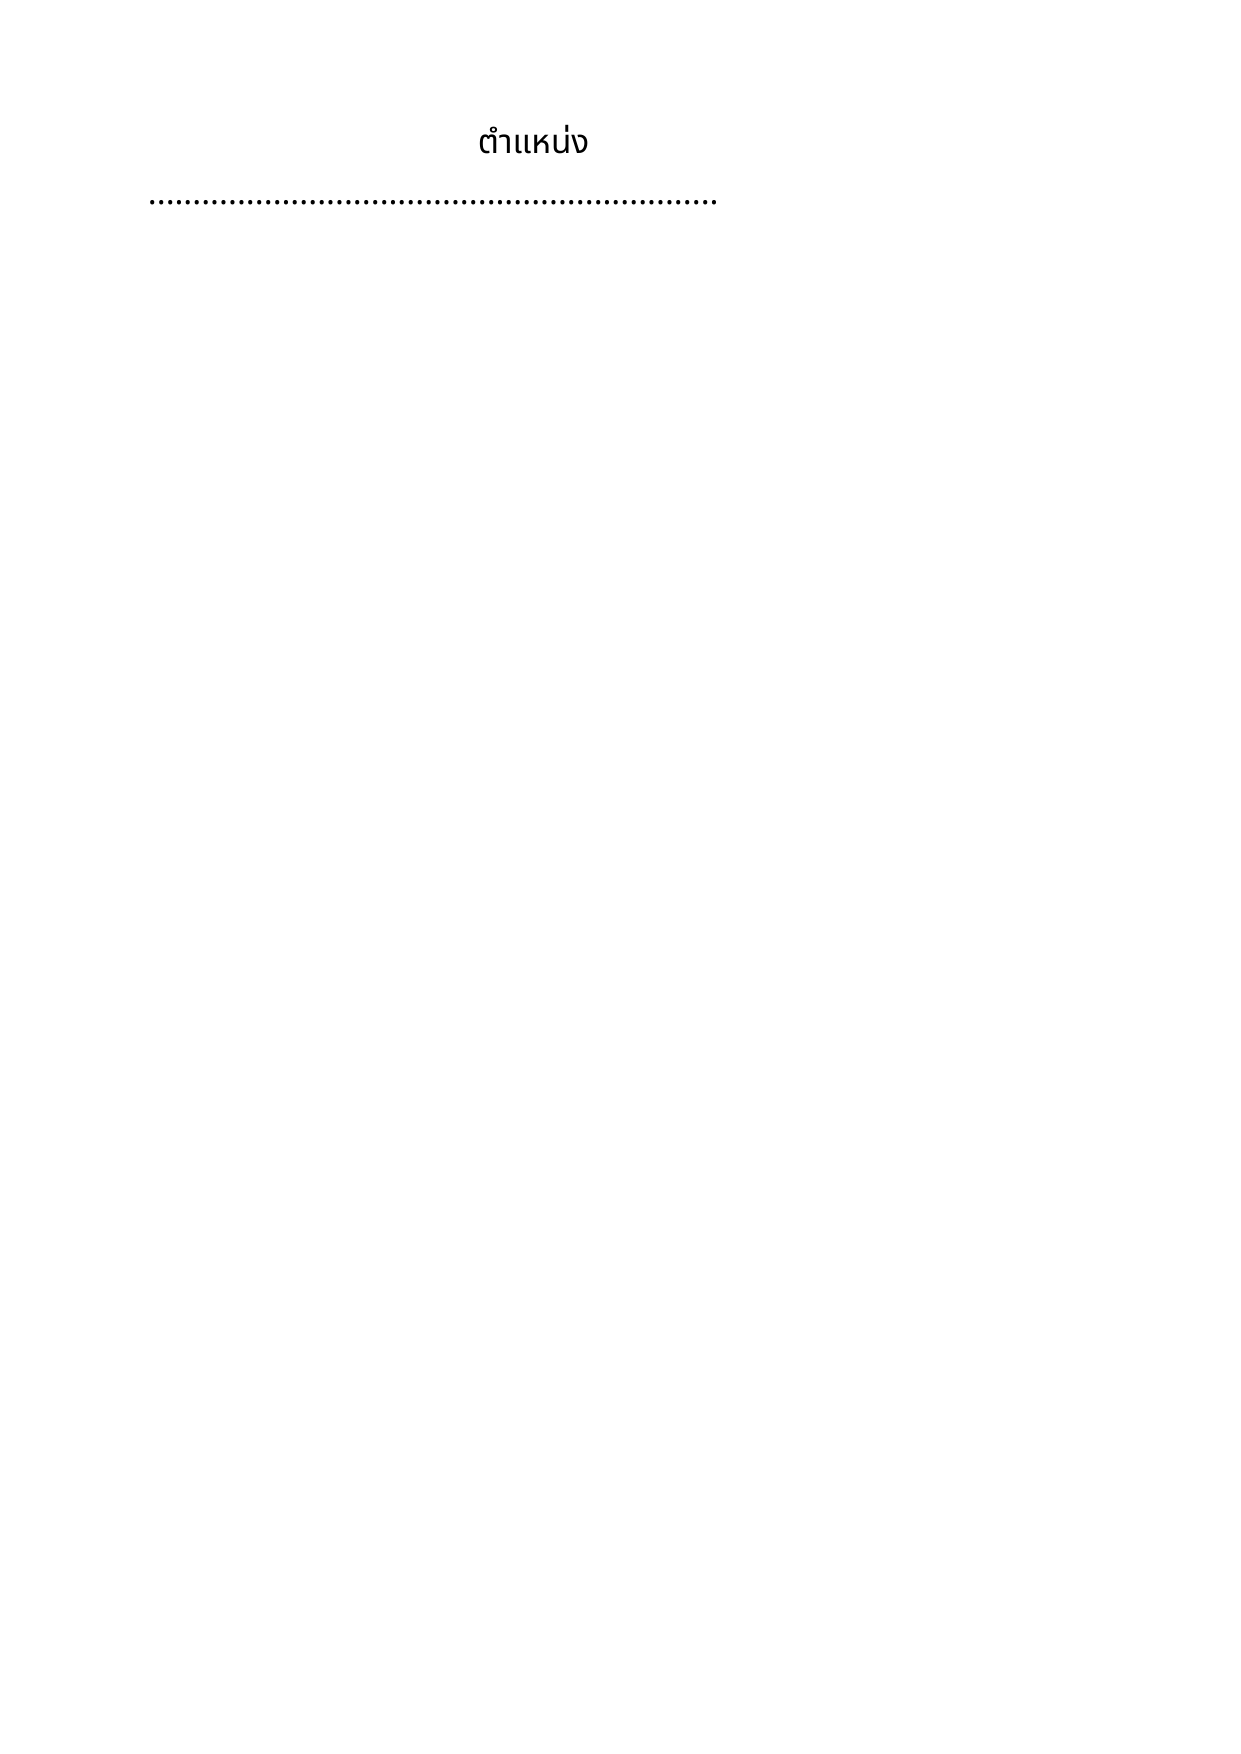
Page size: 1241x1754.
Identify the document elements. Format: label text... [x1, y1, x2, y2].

text ตำแหน่ง ................................................................ [148, 118, 1152, 214]
